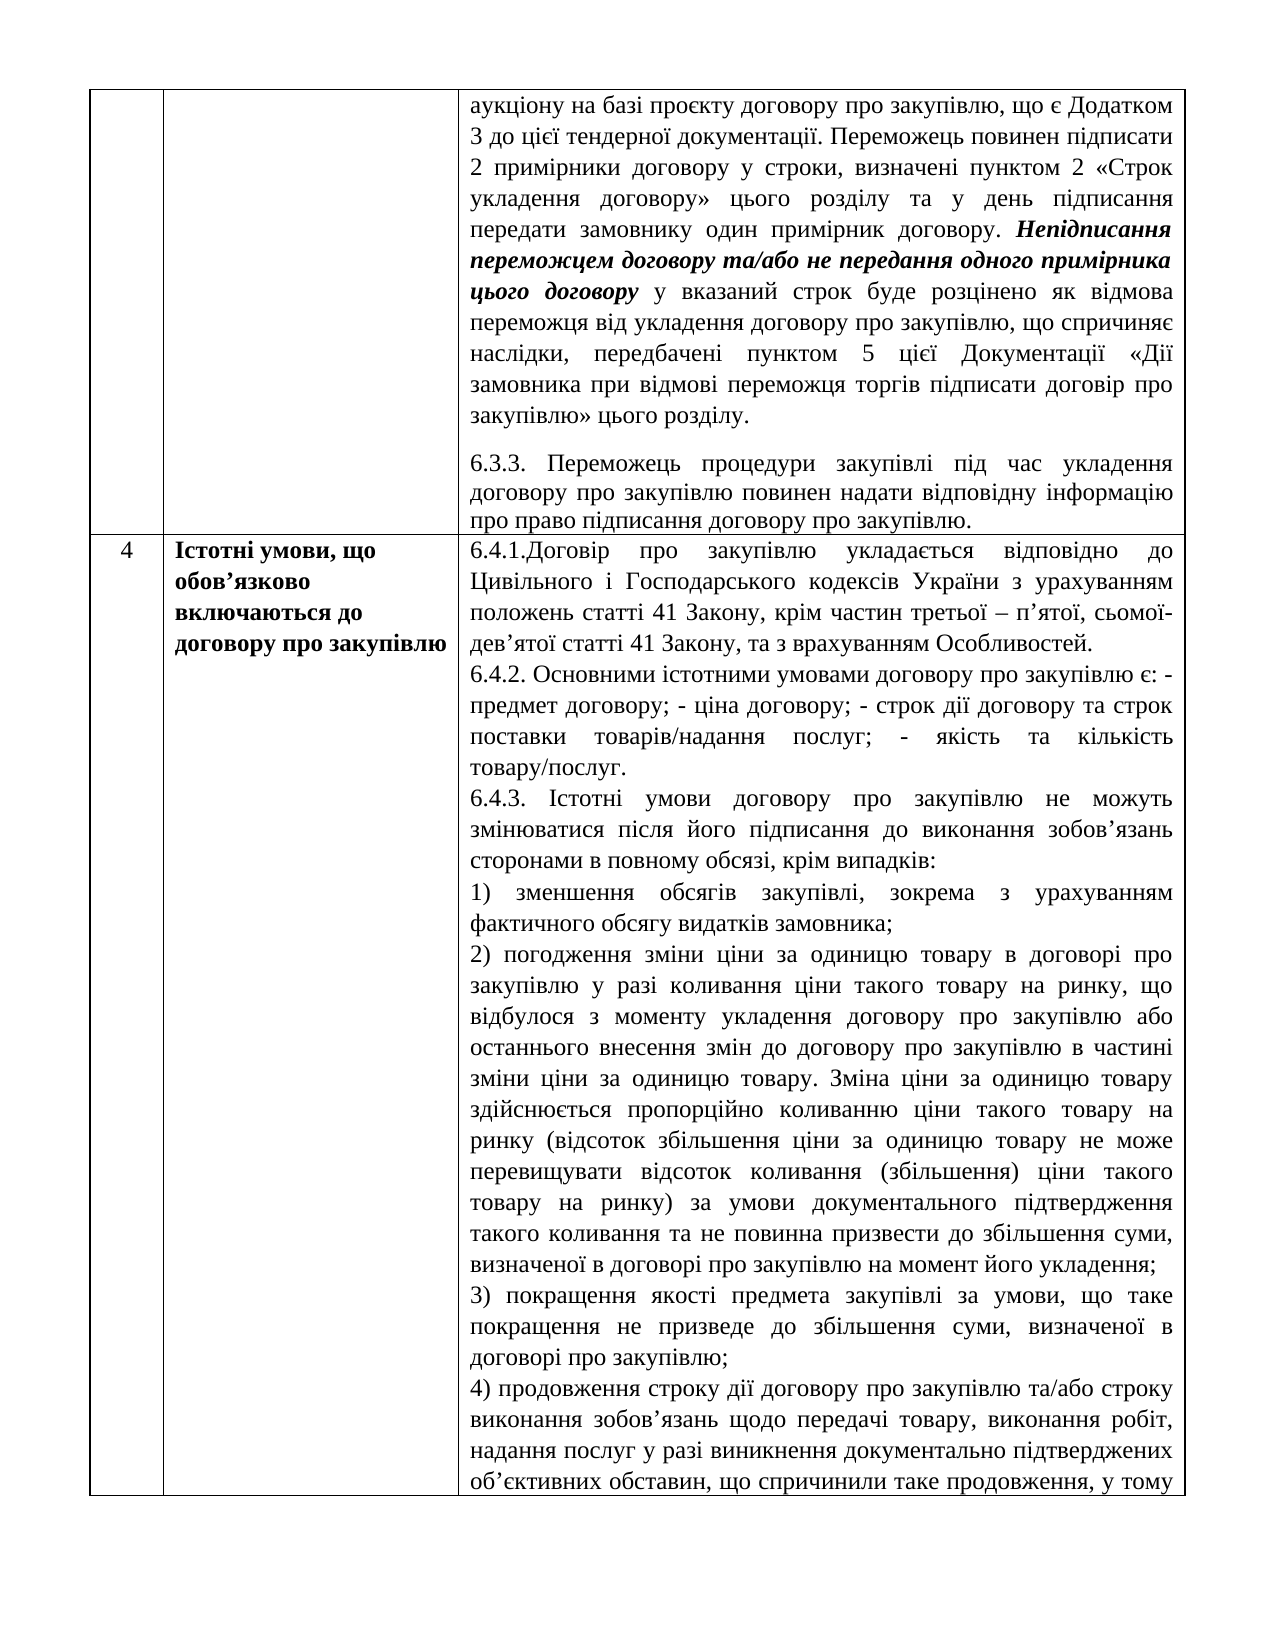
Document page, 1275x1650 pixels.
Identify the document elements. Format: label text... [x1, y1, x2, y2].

table_cell 3 [91, 90, 163, 534]
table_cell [459, 90, 1184, 534]
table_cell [164, 90, 458, 534]
table_cell 4 [91, 535, 163, 1495]
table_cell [459, 535, 1184, 1495]
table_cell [164, 535, 458, 1495]
